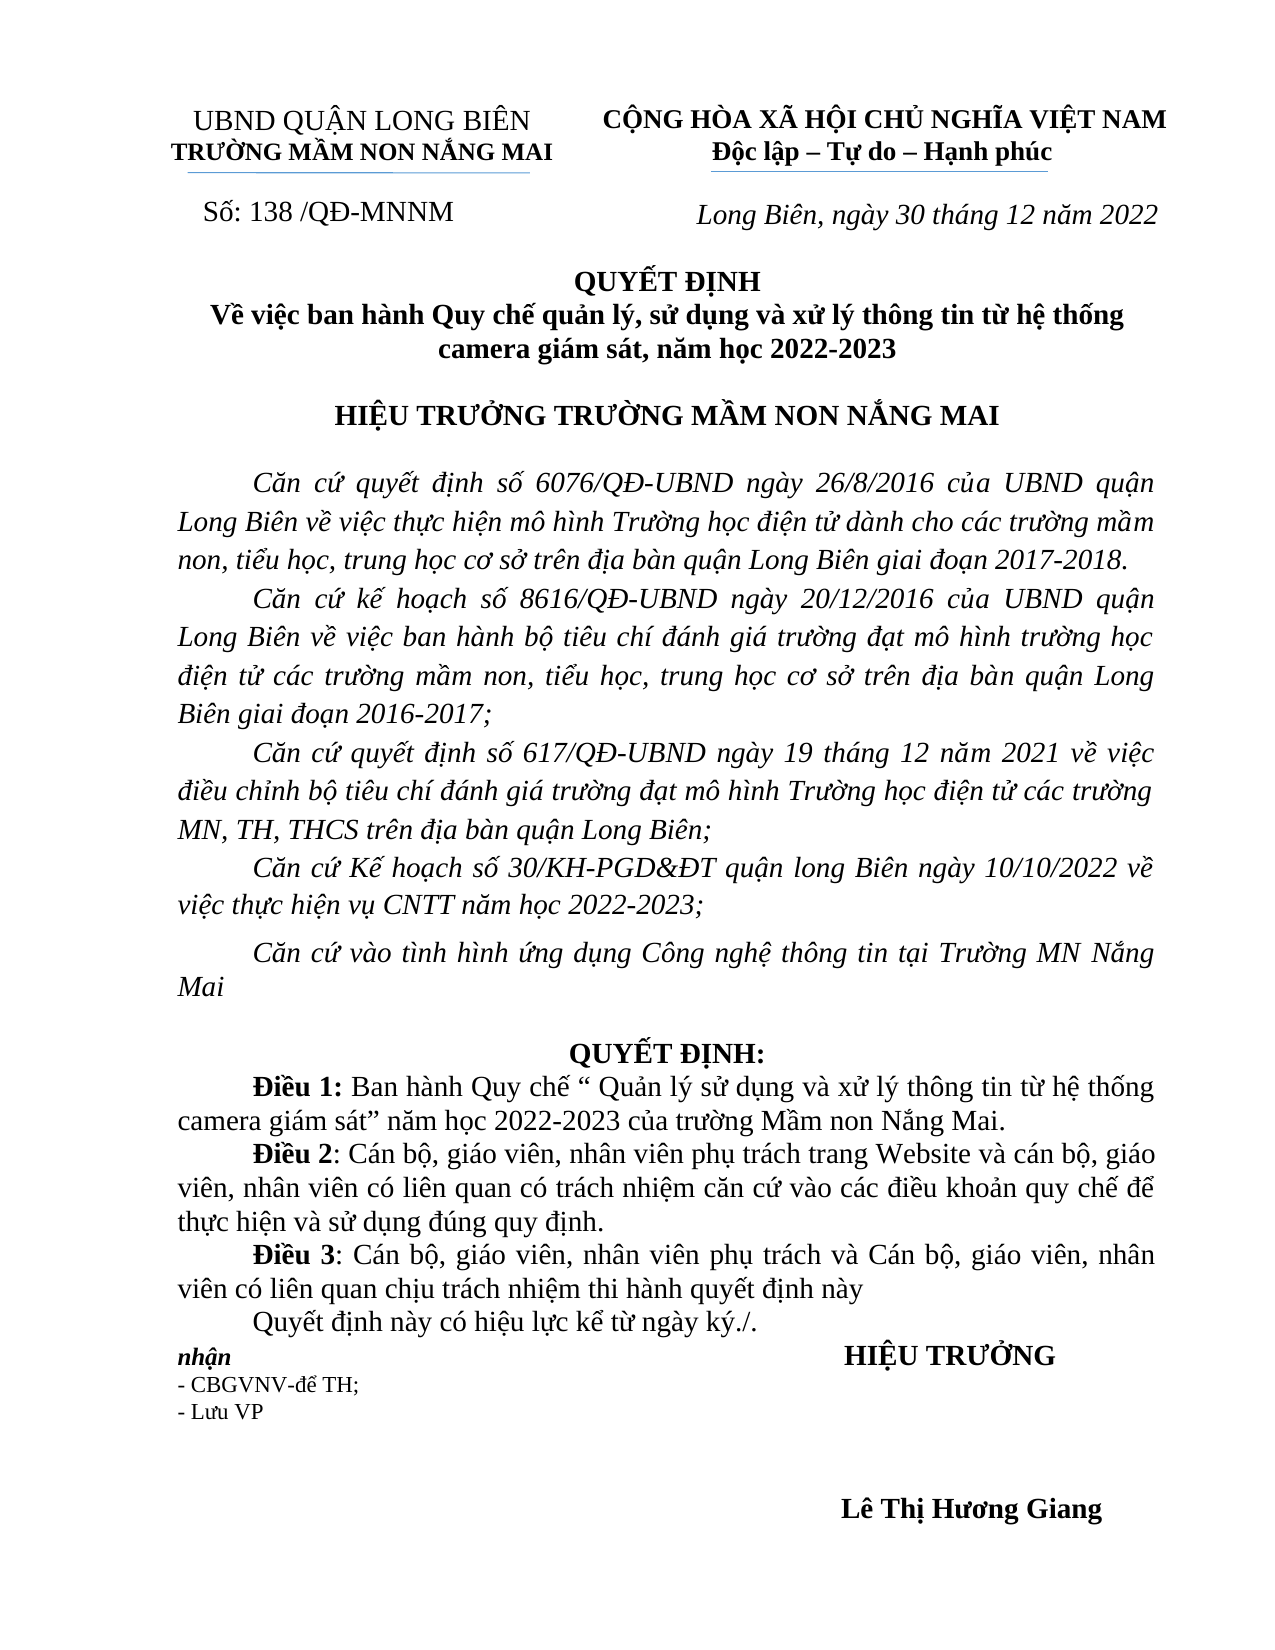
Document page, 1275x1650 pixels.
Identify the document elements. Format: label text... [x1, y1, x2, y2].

text - Lưu VP [177, 1398, 1157, 1424]
text HIỆU TRƯỞNG TRƯỜNG MẦM NON NẮNG MAI [177, 398, 1157, 432]
text Ðiều 2: Cán bộ, giáo viên, nhân viên phụ trách trang Website và cán bộ, giáo viên, nhân viên có liên quan có trách nhiệm căn cứ vào các điều khoản quy chế để thực hiện và sử dụng đúng quy định. [177, 1137, 1157, 1237]
text Căn cứ quyết định số 617/QĐ-UBND ngày 19 tháng 12 năm 2021 về việc điều chỉnh bộ tiêu chí đánh giá trường đạt mô hình Trường học điện tử các trường MN, TH, THCS trên địa bàn quận Long Biên; [177, 735, 1157, 846]
list Căn cứ Kế hoạch số 30/KH-PGD&ĐT quận long Biên ngày 10/10/2022 về việc thực hiện vụ CNTT năm học 2022-2023; [177, 851, 1157, 920]
text Căn cứ vào tình hình ứng dụng Công nghệ thông tin tại Trường MN Nắng Mai [177, 935, 1157, 1002]
text Căn cứ quyết định số 6076/QĐ-UBND ngày 26/8/2016 của UBND quận Long Biên về việc thực hiện mô hình Trường học điện tử dành cho các trường mầm non, tiểu học, trung học cơ sở trên địa bàn quận Long Biên giai đoạn 2017-2018. [177, 465, 1157, 576]
text Lê Thị Hương Giang [177, 1491, 1157, 1525]
text - CBGVNV-để TH; [177, 1371, 1157, 1398]
text Điều 1: Ban hành Quy chế “ Quản lý sử dụng và xử lý thông tin từ hệ thống camera giám sát” năm học 2022-2023 của trường Mầm non Nắng Mai. [177, 1069, 1157, 1137]
text QUYẾT ÐỊNH: [177, 1036, 1157, 1069]
table_header UBND QUẬN LONG BIÊN TRƯỜNG MẦM NON NẮNG MAI Số: 138 /QÐ-MNNM [148, 104, 576, 230]
text Điều 3: Cán bộ, giáo viên, nhân viên phụ trách và Cán bộ, giáo viên, nhân viên có liên quan chịu trách nhiệm thi hành quyết định này [177, 1237, 1157, 1304]
table_header CỘNG HÒA XÃ HỘI CHỦ NGHĨA VIỆT NAM Độc lập – Tự do – Hạnh phúc Long Biên, ngày 30 tháng 12 năm 2022 [576, 104, 1181, 230]
text Quyết định này có hiệu lực kể từ ngày ký./. [177, 1304, 1157, 1338]
text nhận HIỆU TRƯỞNG [177, 1338, 1157, 1371]
text Căn cứ kế hoạch số 8616/QĐ-UBND ngày 20/12/2016 của UBND quận Long Biên về việc ban hành bộ tiêu chí đánh giá trường đạt mô hình trường học điện tử các trường mầm non, tiểu học, trung học cơ sở trên địa bàn quận Long Biên giai đoạn 2016-2017; [177, 581, 1157, 730]
text QUYẾT ĐỊNH [177, 264, 1157, 297]
text Về việc ban hành Quy chế quản lý, sử dụng và xử lý thông tin từ hệ thống camera giám sát, năm học 2022-2023 [177, 297, 1157, 364]
